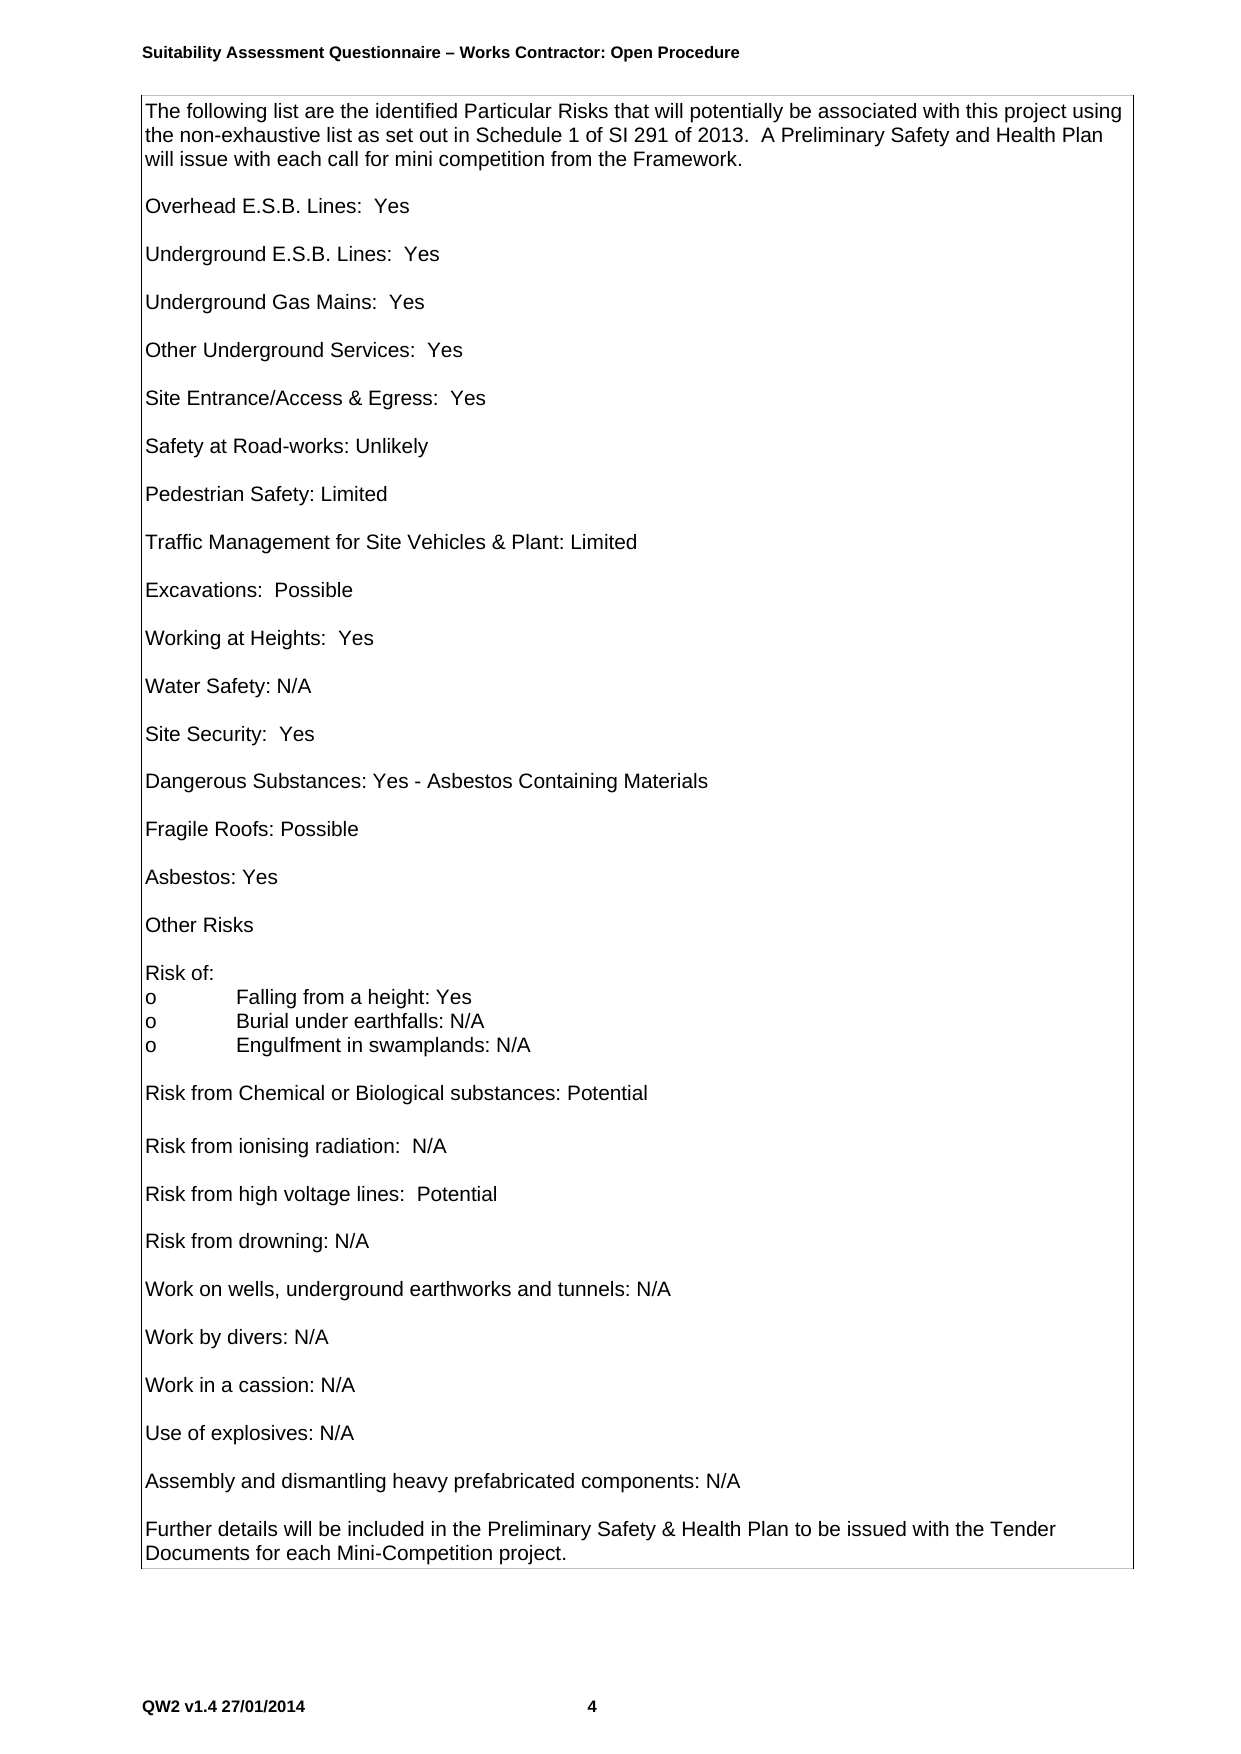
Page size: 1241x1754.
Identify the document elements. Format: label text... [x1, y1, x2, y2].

table_cell The following list are the identified Particular Risks that will potentially be associated with this project using the non-exhaustive list as set out in Schedule 1 of SI 291 of 2013. A Preliminary Safety and Health Plan will issue with each call for mini competition from the Framework. Overhead E.S.B. Lines: Yes Underground E.S.B. Lines: Yes Underground Gas Mains: Yes Other Underground Services: Yes Site Entrance/Access & Egress: Yes Safety at Road-works: Unlikely Pedestrian Safety: Limited Traffic Management for Site Vehicles & Plant: Limited Excavations: Possible Working at Heights: Yes Water Safety: N/A Site Security: Yes Dangerous Substances: Yes - Asbestos Containing Materials Fragile Roofs: Possible Asbestos: Yes Other Risks Risk of: o Falling from a height: Yes o Burial under earthfalls: N/A o Engulfment in swamplands: N/A Risk from Chemical or Biological substances: Potential Risk from ionising radiation: N/A Risk from high voltage lines: Potential Risk from drowning: N/A Work on wells, underground earthworks and tunnels: N/A Work by divers: N/A Work in a cassion: N/A Use of explosives: N/A Assembly and dismantling heavy prefabricated components: N/A Further details will be included in the Preliminary Safety & Health Plan to be issued with the Tender Documents for each Mini-Competition project. [142, 96, 1133, 1568]
